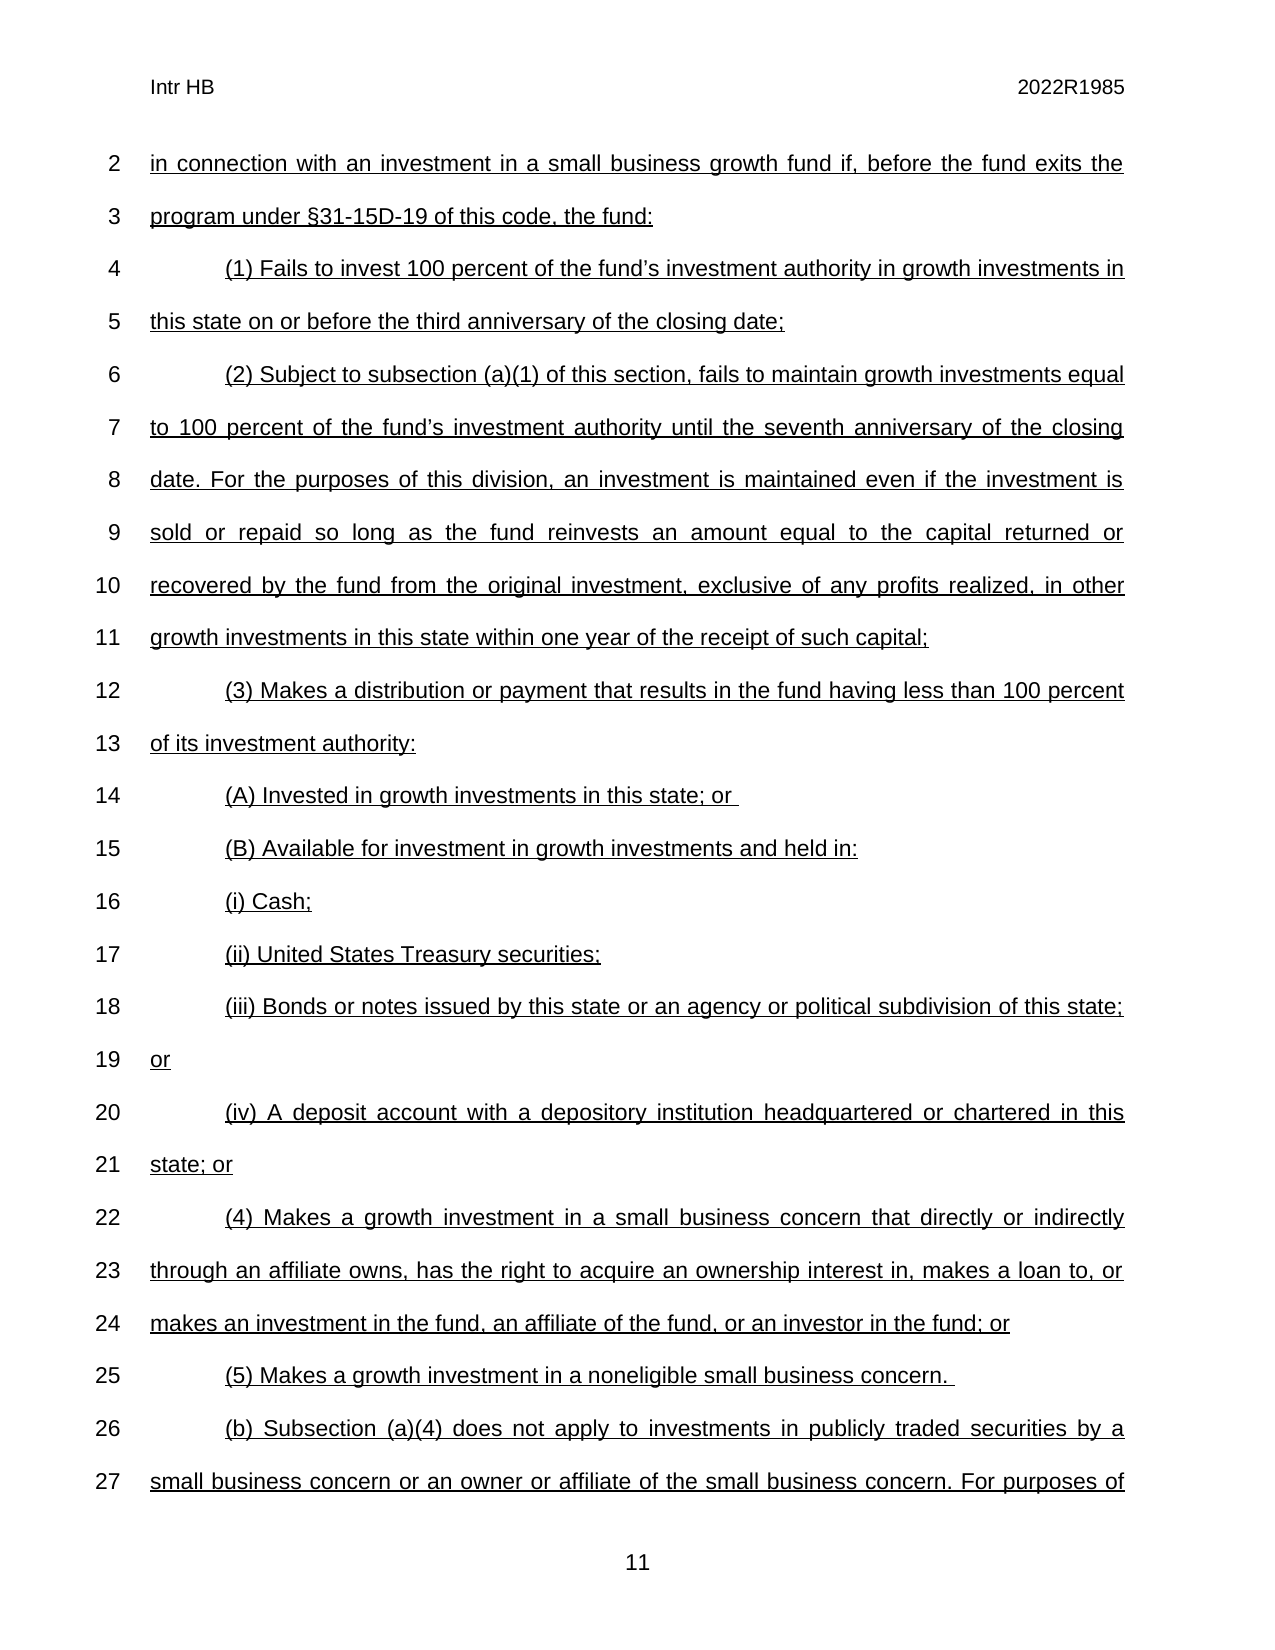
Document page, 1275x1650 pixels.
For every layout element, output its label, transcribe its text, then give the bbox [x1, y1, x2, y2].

text (3) Makes a distribution or payment that results in the fund having less than 100 percent of its investment authority: [150, 677, 1125, 756]
text (2) Subject to subsection (a)(1) of this section, fails to maintain growth investments equal to 100 percent of the fund’s investment authority until the seventh anniversary of the closing date. For the purposes of this division, an investment is maintained even if the investment is sold or repaid so long as the fund reinvests an amount equal to the capital returned or recovered by the fund from the original investment, exclusive of any profits realized, in other growth investments in this state within one year of the receipt of such capital; [150, 361, 1125, 594]
text (4) Makes a growth investment in a small business concern that directly or indirectly through an affiliate owns, has the right to acquire an ownership interest in, makes a loan to, or makes an investment in the fund, an affiliate of the fund, or an investor in the fund; or [150, 1204, 1125, 1336]
text (iv) A deposit account with a depository institution headquartered or chartered in this state; or [150, 1099, 1125, 1178]
text (ii) United States Treasury securities; [150, 941, 1125, 967]
text (2) Subject to subsection (a)(1) of this section, fails to maintain growth investments equal to 100 percent of the fund’s investment authority until the seventh anniversary of the closing date. For the purposes of this division, an investment is maintained even if the investment is sold or repaid so long as the fund reinvests an amount equal to the capital returned or recovered by the fund from the original investment, exclusive of any profits realized, in other growth investments in this state within one year of the receipt of such capital; [150, 596, 1125, 651]
text (iii) Bonds or notes issued by this state or an agency or political subdivision of this state; or [150, 993, 1125, 1072]
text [150, 1415, 1125, 1490]
text (1) Fails to invest 100 percent of the fund’s investment authority in growth investments in this state on or before the third anniversary of the closing date; [150, 255, 1125, 334]
text (5) Makes a growth investment in a noneligible small business concern. [150, 1362, 1125, 1389]
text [150, 150, 1125, 229]
text (B) Available for investment in growth investments and held in: [150, 835, 1125, 862]
text (i) Cash; [150, 888, 1125, 914]
text (A) Invested in growth investments in this state; or [150, 782, 1125, 809]
